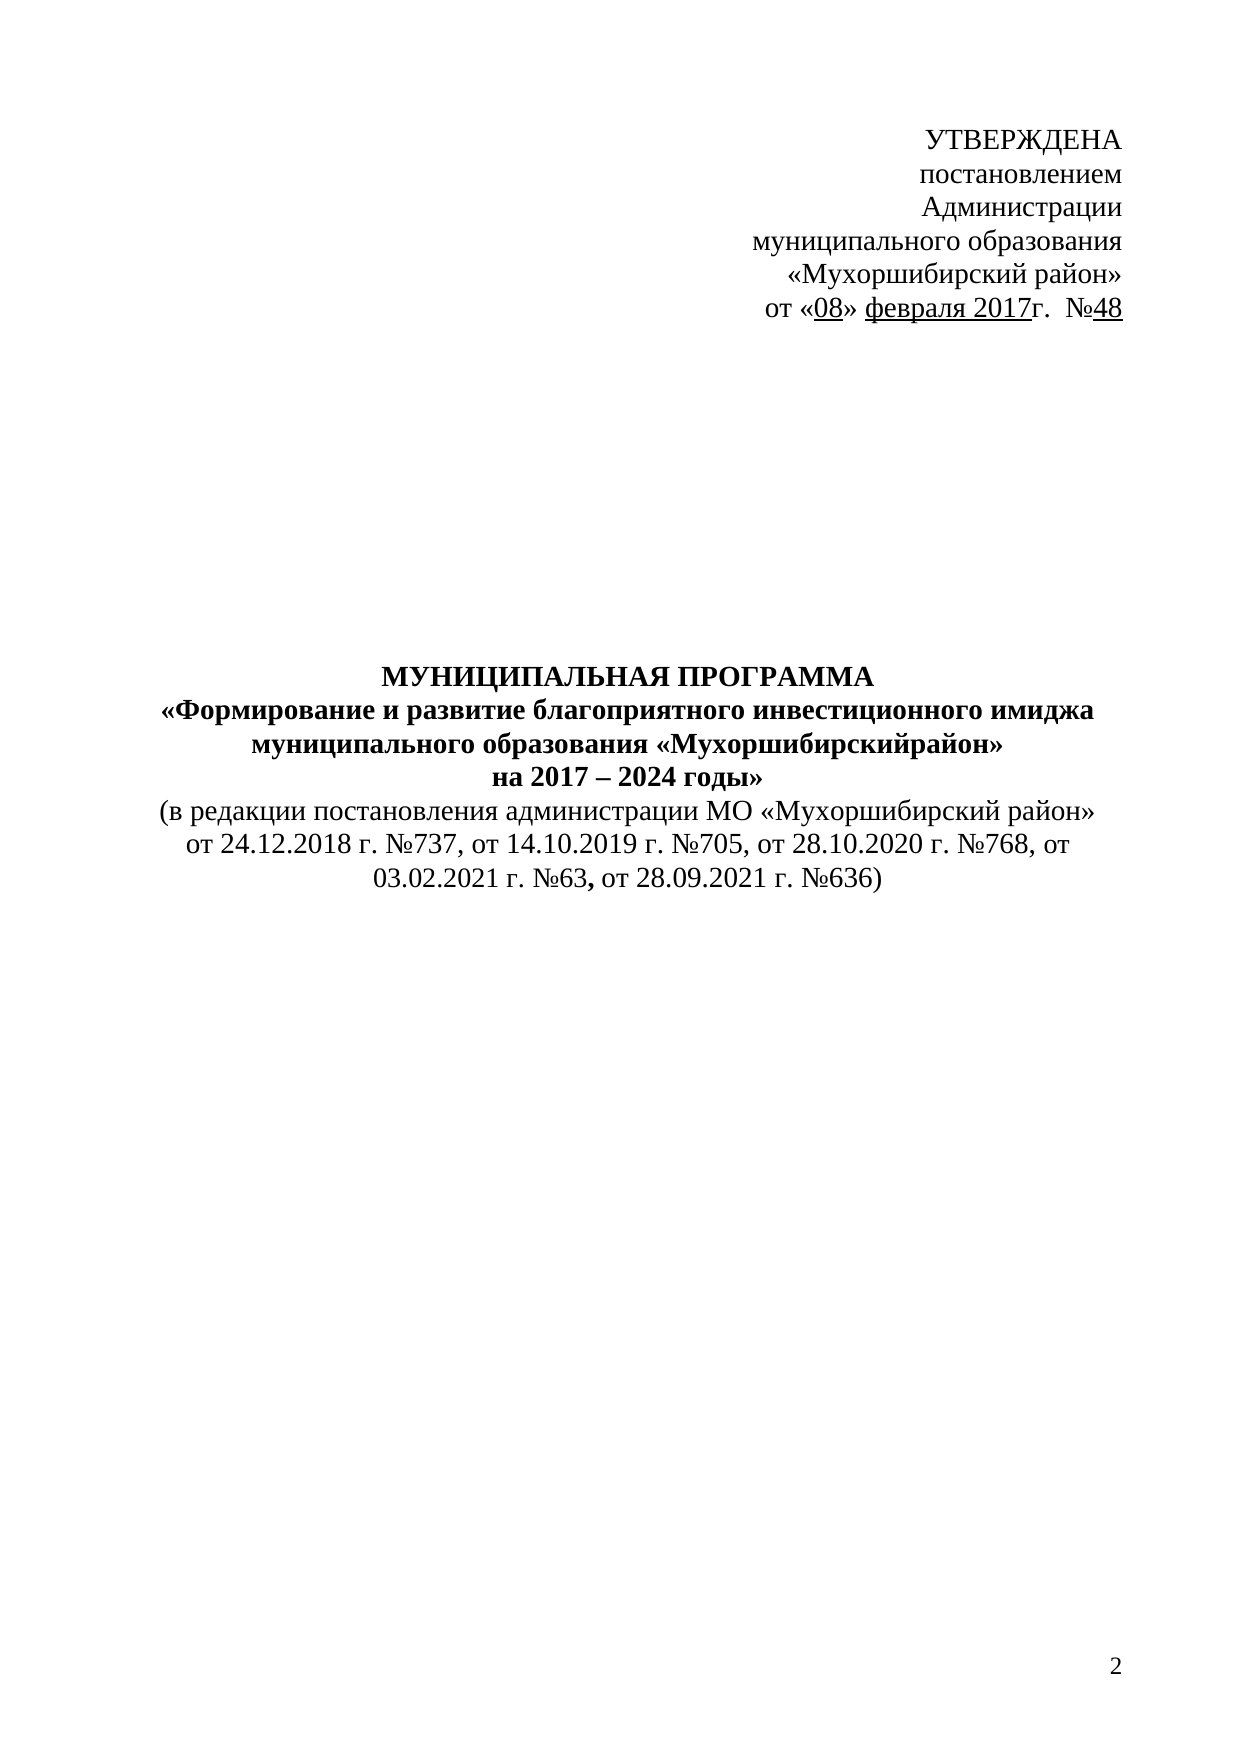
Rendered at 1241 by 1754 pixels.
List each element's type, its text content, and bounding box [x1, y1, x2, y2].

text от 24.12.2018 г. №737, от 14.10.2019 г. №705, от 28.10.2020 г. №768, от 03.02.2021 г. №63, от 28.09.2021 г. №636) [133, 827, 1122, 894]
text от «08» февраля 2017г. №48 [133, 290, 1122, 323]
text на 2017 – 2024 годы» [133, 759, 1122, 793]
text УТВЕРЖДЕНА [723, 122, 1122, 156]
text (в редакции постановления администрации МО «Мухоршибирский район» [133, 793, 1122, 827]
text «Формирование и развитие благоприятного инвестиционного имиджа муниципального образования «Мухоршибирскийрайон» [133, 692, 1122, 759]
text муниципального образования [723, 223, 1122, 256]
text постановлением Администрации [723, 156, 1122, 223]
text «Мухоршибирский район» [753, 256, 1122, 290]
text МУНИЦИПАЛЬНАЯ программа [133, 659, 1122, 692]
